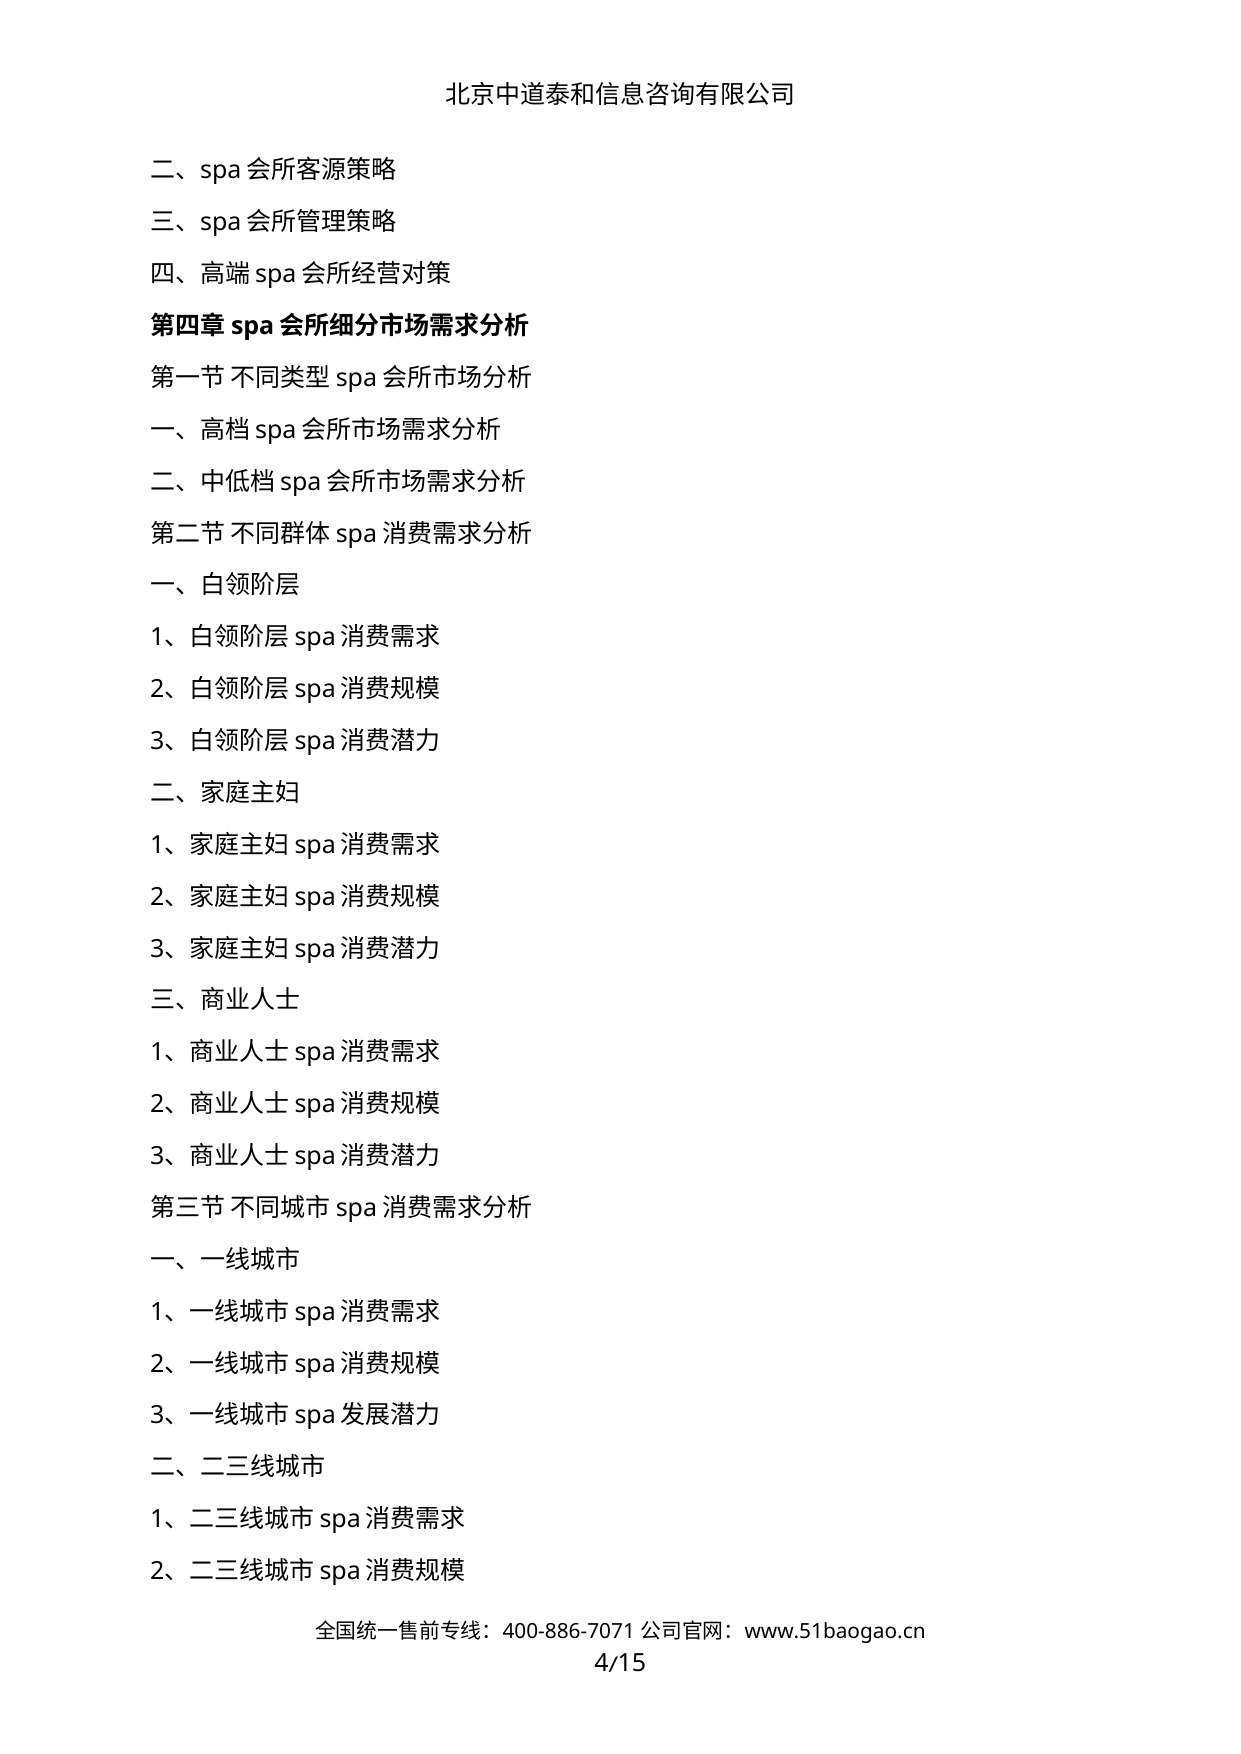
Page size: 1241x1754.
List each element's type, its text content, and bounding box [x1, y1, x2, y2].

text 一、高档spa会所市场需求分析 [150, 409, 1090, 446]
text 第二节 不同群体spa消费需求分析 [150, 513, 1090, 549]
text 1、家庭主妇spa消费需求 [150, 824, 1090, 861]
text 2、二三线城市spa消费规模 [150, 1551, 1090, 1587]
text 二、二三线城市 [150, 1447, 1090, 1483]
text 3、家庭主妇spa消费潜力 [150, 928, 1090, 964]
text 三、spa会所管理策略 [150, 202, 1090, 238]
text 3、商业人士spa消费潜力 [150, 1136, 1090, 1172]
text 3、一线城市spa发展潜力 [150, 1395, 1090, 1431]
text 1、白领阶层spa消费需求 [150, 617, 1090, 653]
text 1、一线城市spa消费需求 [150, 1291, 1090, 1327]
text 3、白领阶层spa消费潜力 [150, 721, 1090, 757]
text 二、中低档spa会所市场需求分析 [150, 461, 1090, 497]
text 第三节 不同城市spa消费需求分析 [150, 1187, 1090, 1224]
text 四、高端spa会所经营对策 [150, 254, 1090, 290]
text 第四章 spa会所细分市场需求分析 [150, 306, 1090, 342]
text 2、家庭主妇spa消费规模 [150, 876, 1090, 912]
text 一、一线城市 [150, 1239, 1090, 1276]
text 2、一线城市spa消费规模 [150, 1343, 1090, 1379]
text 1、商业人士spa消费需求 [150, 1032, 1090, 1068]
text 一、白领阶层 [150, 565, 1090, 601]
text 二、spa会所客源策略 [150, 150, 1090, 186]
text 二、家庭主妇 [150, 772, 1090, 809]
text 三、商业人士 [150, 980, 1090, 1016]
text 2、商业人士spa消费规模 [150, 1084, 1090, 1120]
text 2、白领阶层spa消费规模 [150, 669, 1090, 705]
text 1、二三线城市spa消费需求 [150, 1499, 1090, 1535]
text 第一节 不同类型spa会所市场分析 [150, 357, 1090, 394]
